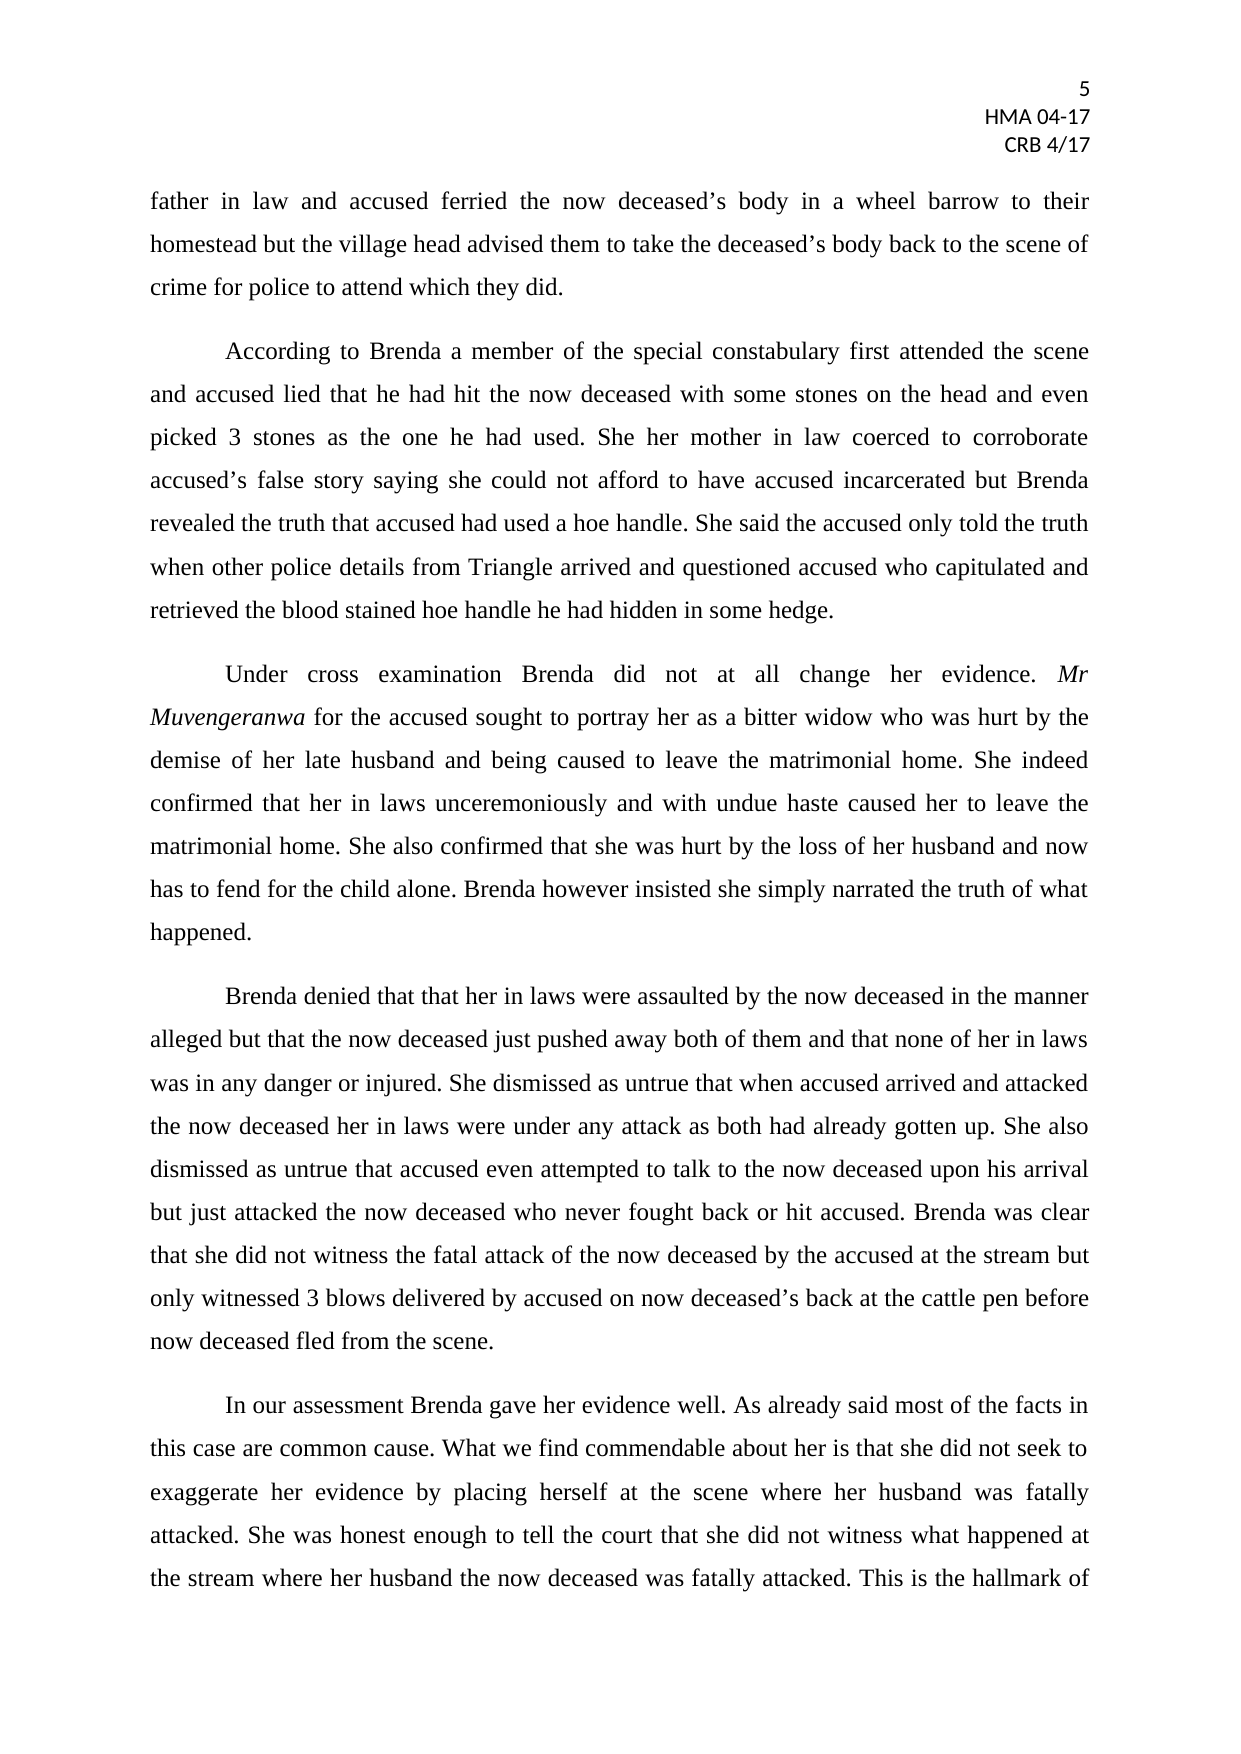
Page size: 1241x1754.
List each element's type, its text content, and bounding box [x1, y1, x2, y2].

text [150, 186, 1090, 301]
text According to Brenda a member of the special constabulary first attended the scene and accused lied that he had hit the now deceased with some stones on the head and even picked 3 stones as the one he had used. She her mother in law coerced to corroborate accused’s false story saying she could not afford to have accused incarcerated but Brenda revealed the truth that accused had used a hoe handle. She said the accused only told the truth when other police details from Triangle arrived and questioned accused who capitulated and retrieved the blood stained hoe handle he had hidden in some hedge. [150, 336, 1090, 623]
text Brenda denied that that her in laws were assaulted by the now deceased in the manner alleged but that the now deceased just pushed away both of them and that none of her in laws was in any danger or injured. She dismissed as untrue that when accused arrived and attacked the now deceased her in laws were under any attack as both had already gotten up. She also dismissed as untrue that accused even attempted to talk to the now deceased upon his arrival but just attacked the now deceased who never fought back or hit accused. Brenda was clear that she did not witness the fatal attack of the now deceased by the accused at the stream but only witnessed 3 blows delivered by accused on now deceased’s back at the cattle pen before now deceased fled from the scene. [150, 981, 1090, 1355]
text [150, 1390, 1090, 1592]
text Under cross examination Brenda did not at all change her evidence. Mr Muvengeranwa for the accused sought to portray her as a bitter widow who was hurt by the demise of her late husband and being caused to leave the matrimonial home. She indeed confirmed that her in laws unceremoniously and with undue haste caused her to leave the matrimonial home. She also confirmed that she was hurt by the loss of her husband and now has to fend for the child alone. Brenda however insisted she simply narrated the truth of what happened. [150, 659, 1090, 946]
